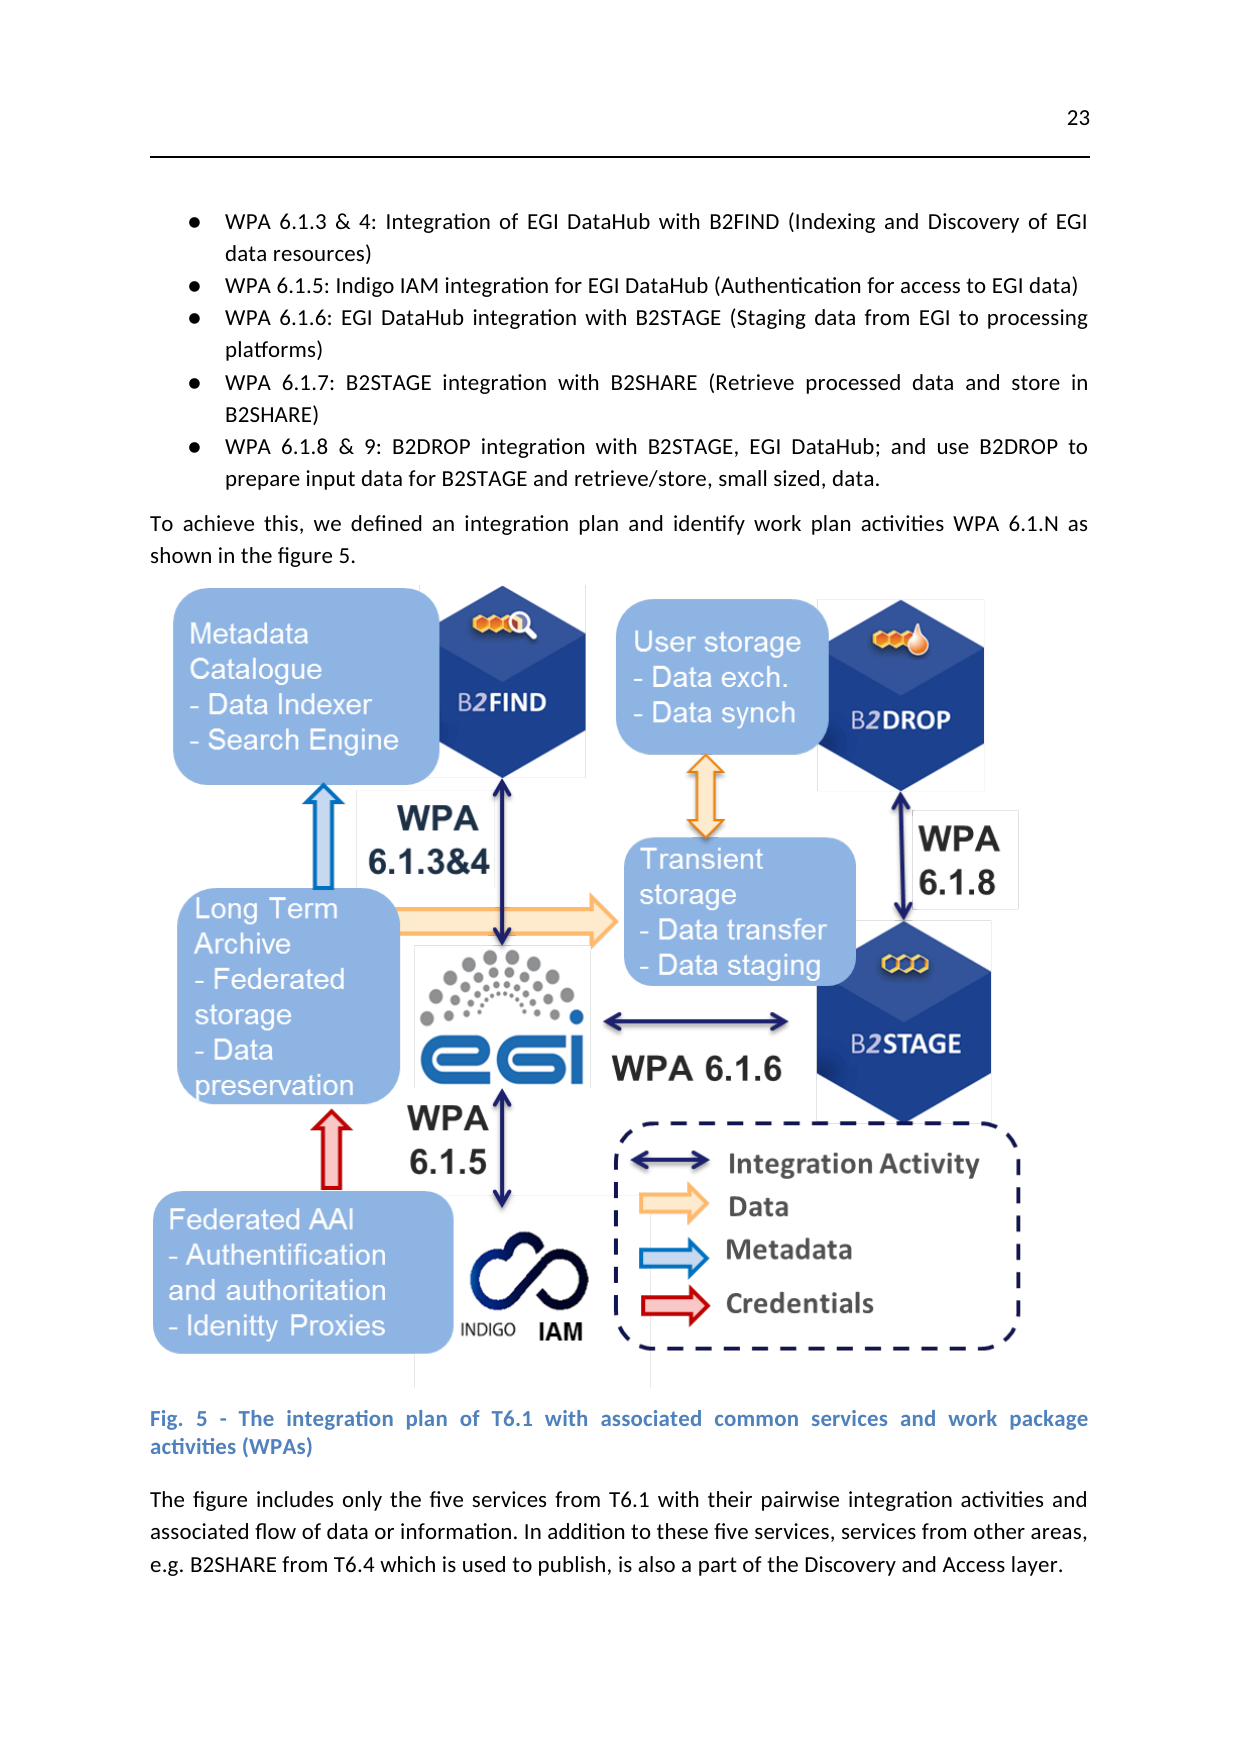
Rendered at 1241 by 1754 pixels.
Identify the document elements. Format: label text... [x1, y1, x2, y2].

text To achieve this, we defined an integration plan and identify work plan activities WPA 6.1.N as shown in the figure 5. [150, 509, 1090, 569]
text The figure includes only the five services from T6.1 with their pairwise integration activities and associated flow of data or information. In addition to these five services, services from other areas, e.g. B2SHARE from T6.4 which is used to publish, is also a part of the Discovery and Access layer. [150, 1485, 1090, 1578]
list WPA 6.1.8 & 9: B2DROP integration with B2STAGE, EGI DataHub; and use B2DROP to prepare input data for B2STAGE and retrieve/store, small sized, data. [187, 432, 1090, 492]
list WPA 6.1.3 & 4: Integration of EGI DataHub with B2FIND (Indexing and Discovery of EGI data resources) [187, 207, 1090, 267]
text Fig. 5 - The integration plan of T6.1 with associated common services and work package activities (WPAs) [150, 1404, 1090, 1460]
list WPA 6.1.7: B2STAGE integration with B2SHARE (Retrieve processed data and store in B2SHARE) [187, 368, 1090, 428]
list WPA 6.1.6: EGI DataHub integration with B2STAGE (Staging data from EGI to processing platforms) [187, 303, 1090, 363]
picture [150, 585, 1091, 1388]
list WPA 6.1.5: Indigo IAM integration for EGI DataHub (Authentication for access to EGI data) [187, 271, 1090, 299]
